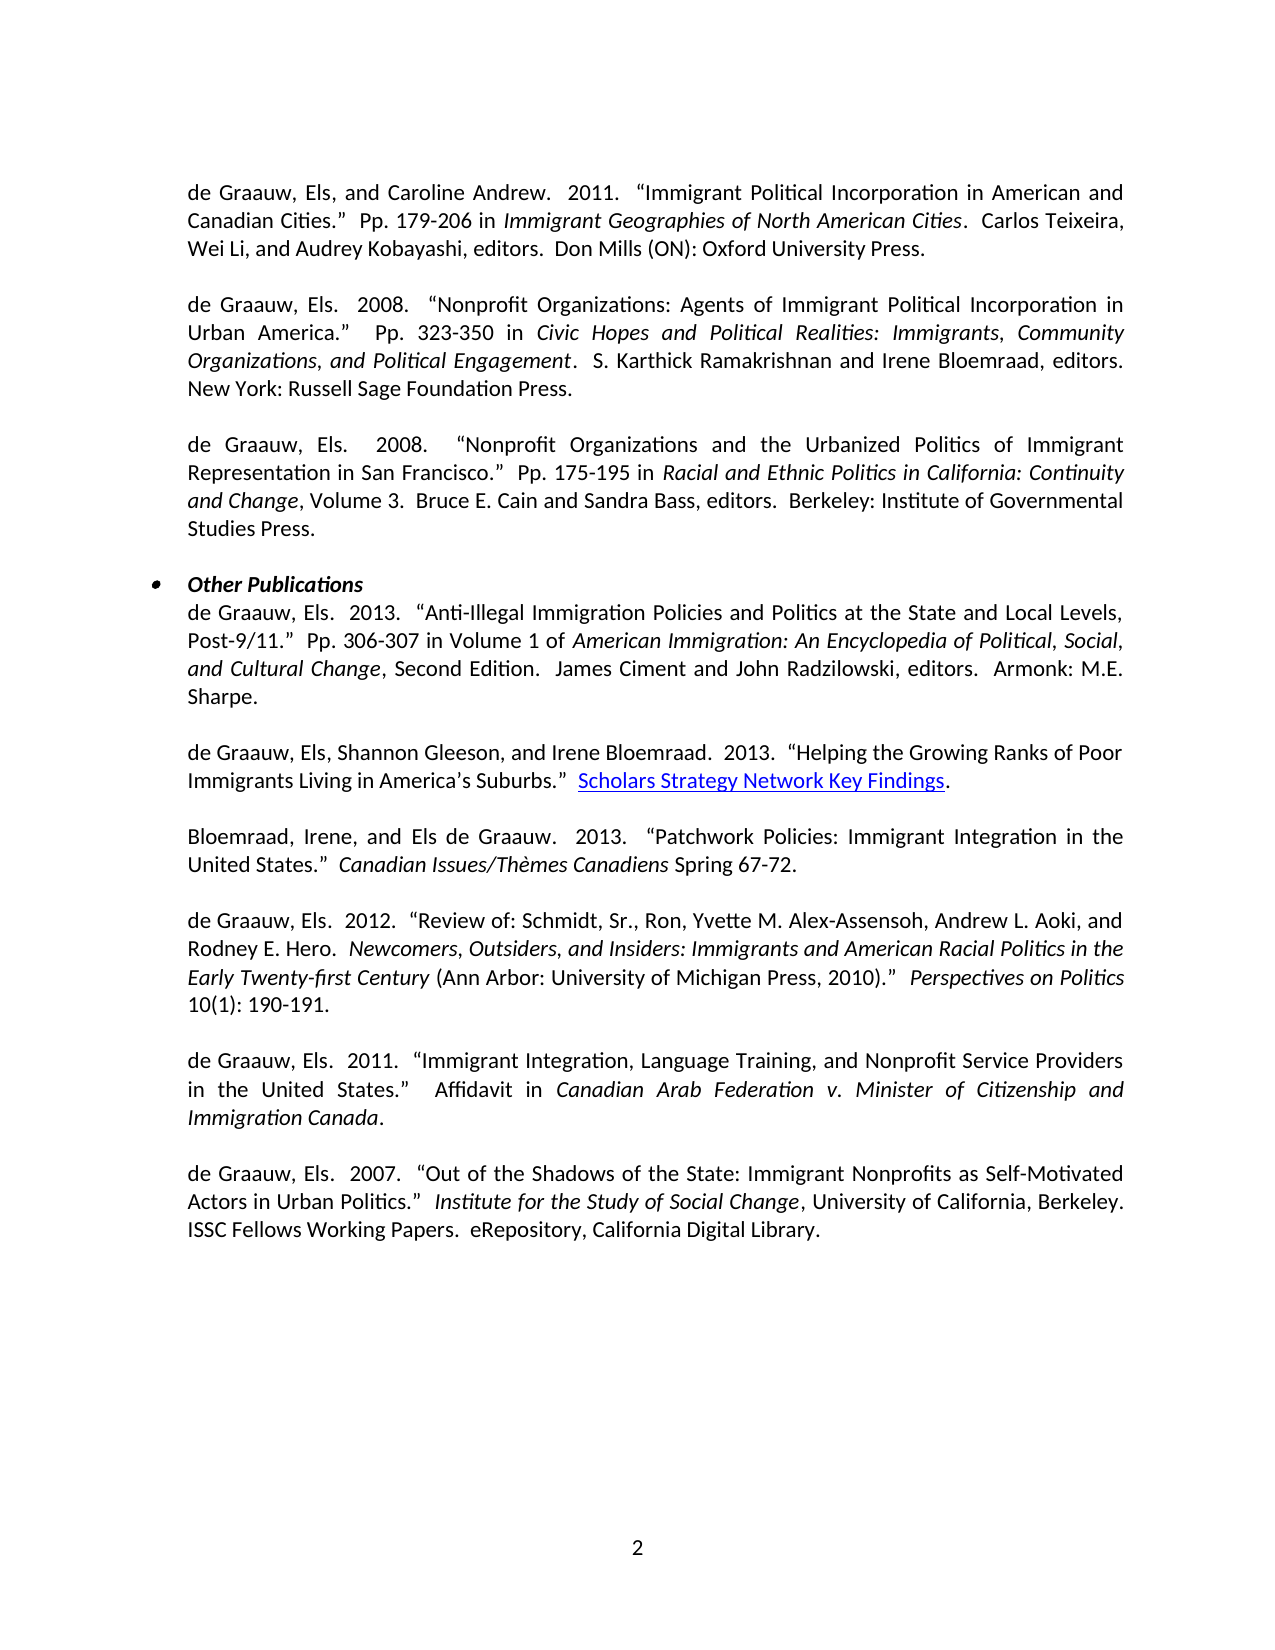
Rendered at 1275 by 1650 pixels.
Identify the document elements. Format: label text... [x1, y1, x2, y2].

text de Graauw, Els, Shannon Gleeson, and Irene Bloemraad. 2013. “Helping the Growing Ranks of Poor Immigrants Living in America’s Suburbs.” Scholars Strategy Network Key Findings. [187, 710, 1125, 794]
text de Graauw, Els. 2008. “Nonprofit Organizations: Agents of Immigrant Political Incorporation in Urban America.” Pp. 323-350 in Civic Hopes and Political Realities: Immigrants, Community Organizations, and Political Engagement. S. Karthick Ramakrishnan and Irene Bloemraad, editors. New York: Russell Sage Foundation Press. [187, 262, 1125, 402]
list Other Publications [150, 570, 1125, 598]
text de Graauw, Els. 2013. “Anti-Illegal Immigration Policies and Politics at the State and Local Levels, Post-9/11.” Pp. 306-307 in Volume 1 of American Immigration: An Encyclopedia of Political, Social, and Cultural Change, Second Edition. James Ciment and John Radzilowski, editors. Armonk: M.E. Sharpe. [187, 598, 1125, 710]
text de Graauw, Els. 2011. “Immigrant Integration, Language Training, and Nonprofit Service Providers in the United States.” Affidavit in Canadian Arab Federation v. Minister of Citizenship and Immigration Canada. [187, 1019, 1125, 1131]
text de Graauw, Els. 2012. “Review of: Schmidt, Sr., Ron, Yvette M. Alex-Assensoh, Andrew L. Aoki, and Rodney E. Hero. Newcomers, Outsiders, and Insiders: Immigrants and American Racial Politics in the Early Twenty-first Century (Ann Arbor: University of Michigan Press, 2010).” Perspectives on Politics 10(1): 190-191. [187, 878, 1125, 1019]
text Bloemraad, Irene, and Els de Graauw. 2013. “Patchwork Policies: Immigrant Integration in the United States.” Canadian Issues/Thèmes Canadiens Spring 67-72. [187, 794, 1125, 878]
text de Graauw, Els. 2007. “Out of the Shadows of the State: Immigrant Nonprofits as Self-Motivated Actors in Urban Politics.” Institute for the Study of Social Change, University of California, Berkeley. ISSC Fellows Working Papers. eRepository, California Digital Library. [187, 1131, 1125, 1243]
text de Graauw, Els. 2008. “Nonprofit Organizations and the Urbanized Politics of Immigrant Representation in San Francisco.” Pp. 175-195 in Racial and Ethnic Politics in California: Continuity and Change, Volume 3. Bruce E. Cain and Sandra Bass, editors. Berkeley: Institute of Governmental Studies Press. [187, 402, 1125, 542]
text de Graauw, Els, and Caroline Andrew. 2011. “Immigrant Political Incorporation in American and Canadian Cities.” Pp. 179-206 in Immigrant Geographies of North American Cities. Carlos Teixeira, Wei Li, and Audrey Kobayashi, editors. Don Mills (ON): Oxford University Press. [187, 150, 1125, 262]
